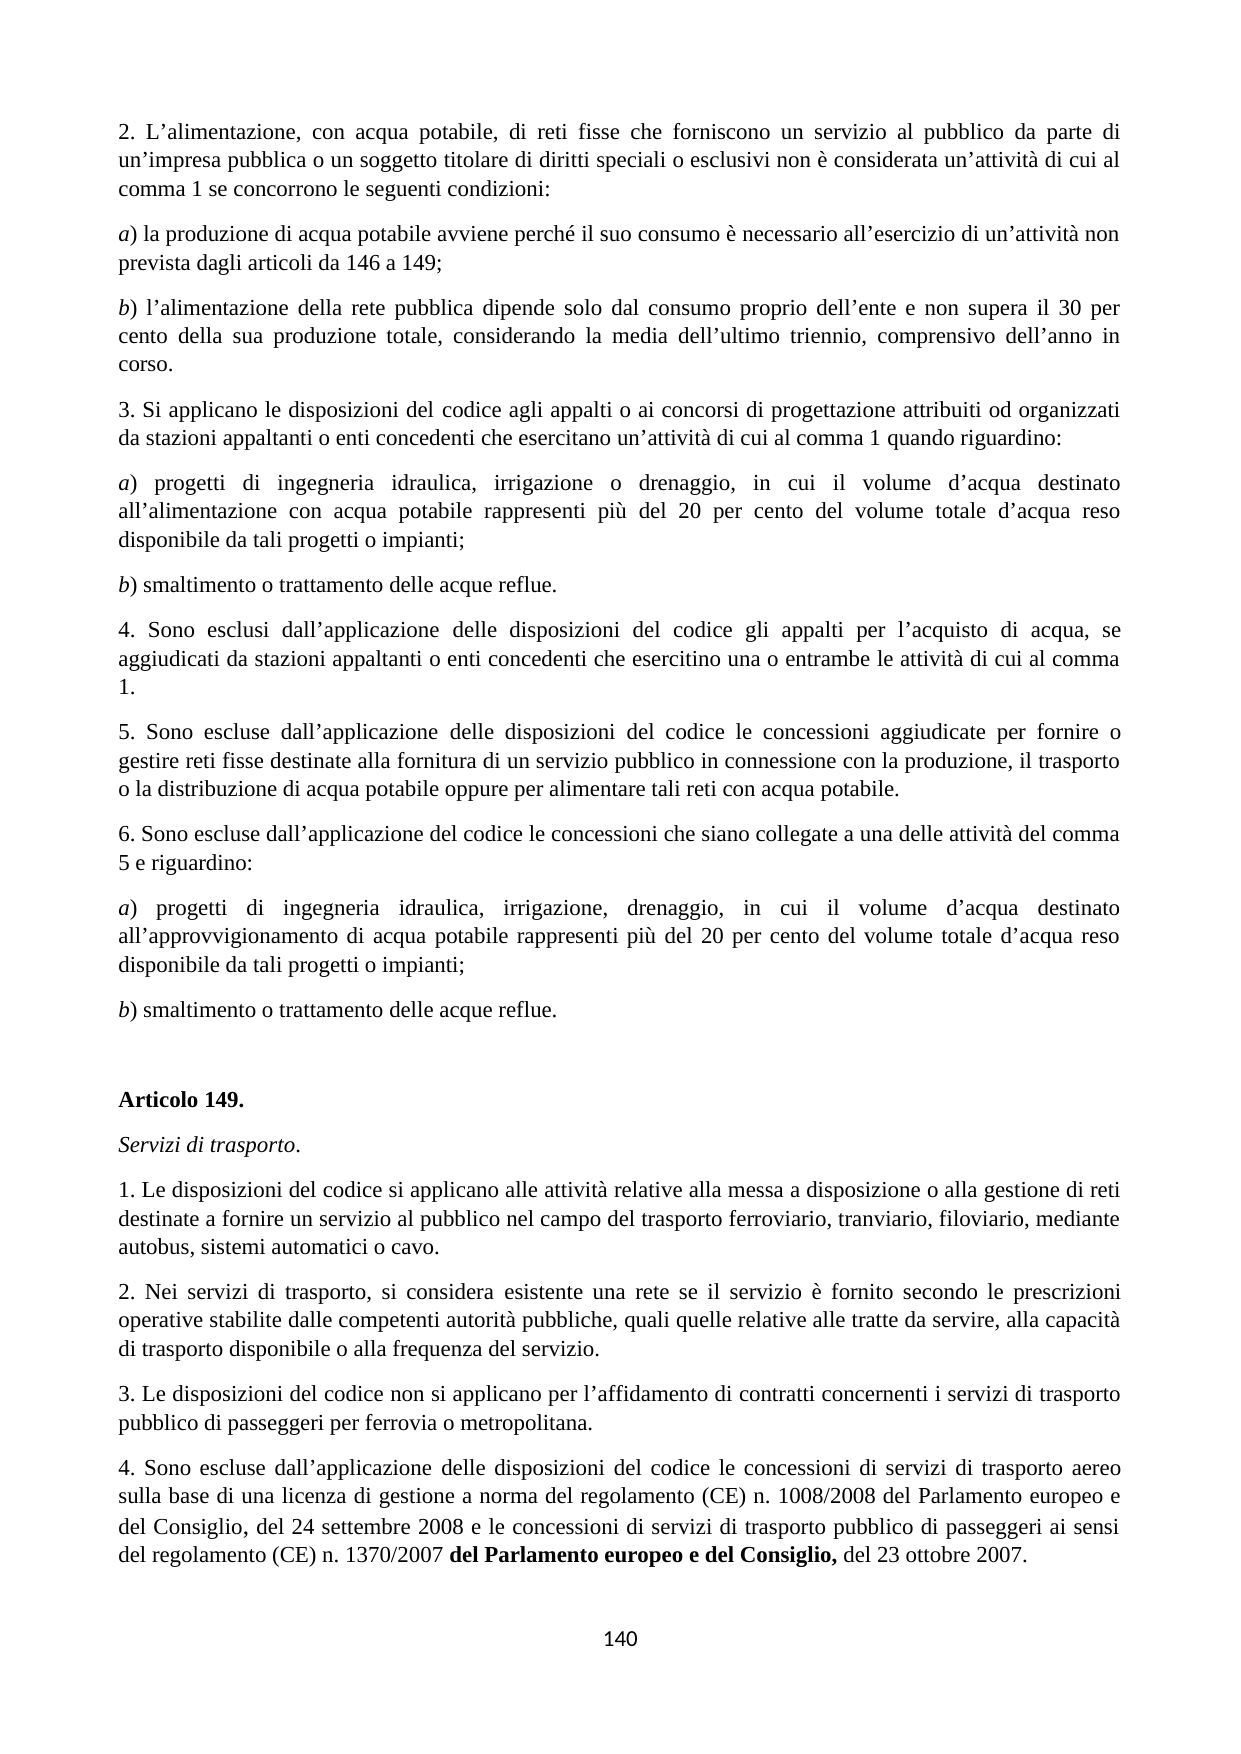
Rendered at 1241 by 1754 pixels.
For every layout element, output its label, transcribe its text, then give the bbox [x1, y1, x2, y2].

text a) progetti di ingegneria idraulica, irrigazione o drenaggio, in cui il volume d’acqua destinato all’alimentazione con acqua potabile rappresenti più del 20 per cento del volume totale d’acqua reso disponibile da tali progetti o impianti; [118, 469, 1122, 552]
text 3. Si applicano le disposizioni del codice agli appalti o ai concorsi di progettazione attribuiti od organizzati da stazioni appaltanti o enti concedenti che esercitano un’attività di cui al comma 1 quando riguardino: [118, 396, 1122, 450]
text 6. Sono escluse dall’applicazione del codice le concessioni che siano collegate a una delle attività del comma 5 e riguardino: [118, 820, 1122, 875]
text a) progetti di ingegneria idraulica, irrigazione, drenaggio, in cui il volume d’acqua destinato all’approvvigionamento di acqua potabile rappresenti più del 20 per cento del volume totale d’acqua reso disponibile da tali progetti o impianti; [118, 894, 1122, 977]
text 2. Nei servizi di trasporto, si considera esistente una rete se il servizio è fornito secondo le prescrizioni operative stabilite dalle competenti autorità pubbliche, quali quelle relative alle tratte da servire, alla capacità di trasporto disponibile o alla frequenza del servizio. [118, 1278, 1122, 1361]
text b) smaltimento o trattamento delle acque reflue. [118, 571, 1122, 597]
text b) smaltimento o trattamento delle acque reflue. [118, 996, 1122, 1022]
text 4. Sono escluse dall’applicazione delle disposizioni del codice le concessioni di servizi di trasporto aereo sulla base di una licenza di gestione a norma del regolamento (CE) n. 1008/2008 del Parlamento europeo e del Consiglio, del 24 settembre 2008 e le concessioni di servizi di trasporto pubblico di passeggeri ai sensi del regolamento (CE) n. 1370/2007 del Parlamento europeo e del Consiglio, del 23 ottobre 2007. [118, 1454, 1122, 1568]
text 5. Sono escluse dall’applicazione delle disposizioni del codice le concessioni aggiudicate per fornire o gestire reti fisse destinate alla fornitura di un servizio pubblico in connessione con la produzione, il trasporto o la distribuzione di acqua potabile oppure per alimentare tali reti con acqua potabile. [118, 718, 1122, 801]
text a) la produzione di acqua potabile avviene perché il suo consumo è necessario all’esercizio di un’attività non prevista dagli articoli da 146 a 149; [118, 220, 1122, 275]
text 4. Sono esclusi dall’applicazione delle disposizioni del codice gli appalti per l’acquisto di acqua, se aggiudicati da stazioni appaltanti o enti concedenti che esercitino una o entrambe le attività di cui al comma 1. [118, 616, 1122, 699]
text Articolo 149. [118, 1086, 1122, 1112]
text 1. Le disposizioni del codice si applicano alle attività relative alla messa a disposizione o alla gestione di reti destinate a fornire un servizio al pubblico nel campo del trasporto ferroviario, tranviario, filoviario, mediante autobus, sistemi automatici o cavo. [118, 1176, 1122, 1259]
text 2. L’alimentazione, con acqua potabile, di reti fisse che forniscono un servizio al pubblico da parte di un’impresa pubblica o un soggetto titolare di diritti speciali o esclusivi non è considerata un’attività di cui al comma 1 se concorrono le seguenti condizioni: [118, 118, 1122, 201]
text 3. Le disposizioni del codice non si applicano per l’affidamento di contratti concernenti i servizi di trasporto pubblico di passeggeri per ferrovia o metropolitana. [118, 1380, 1122, 1435]
text Servizi di trasporto. [118, 1131, 1122, 1157]
